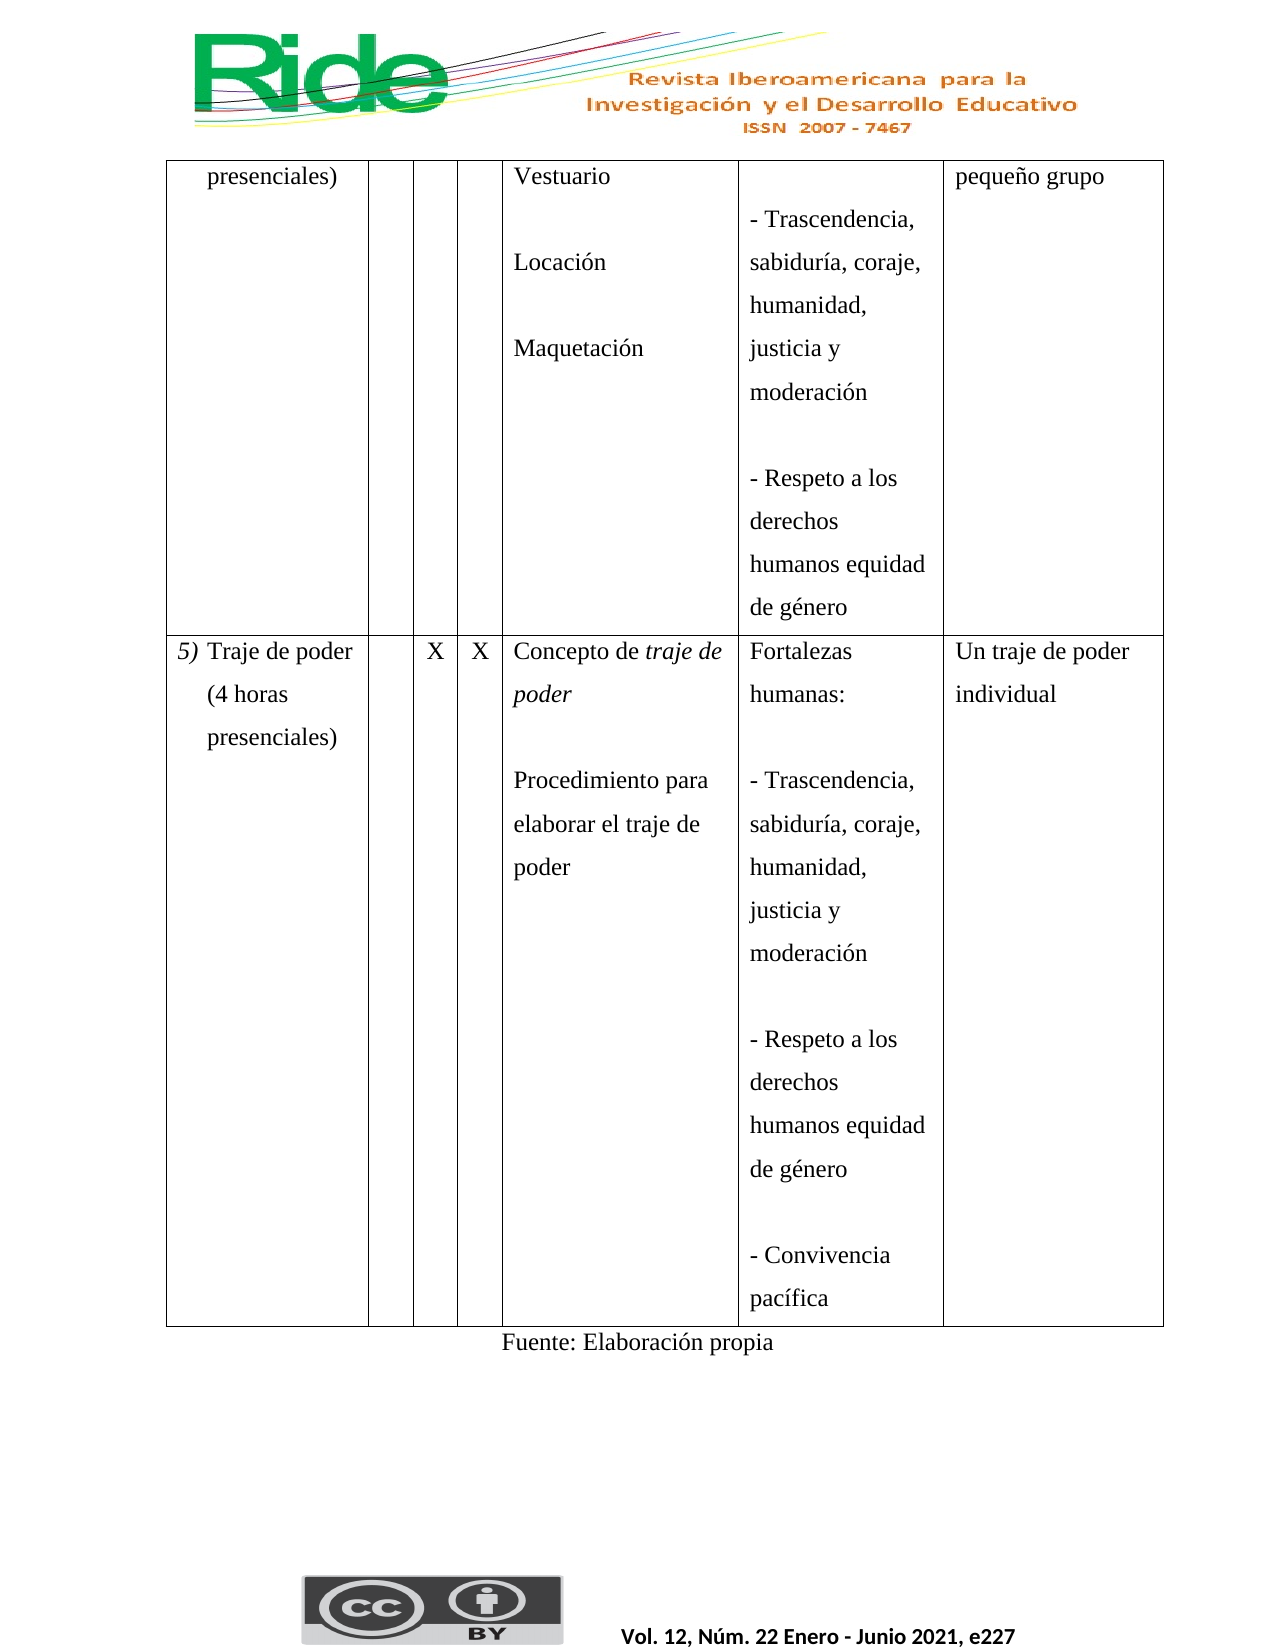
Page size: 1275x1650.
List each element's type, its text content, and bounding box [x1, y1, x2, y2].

table_cell X [458, 636, 502, 1326]
table_cell Un traje de poder individual [944, 636, 1163, 1326]
table_cell [369, 161, 413, 635]
table_cell X [414, 636, 457, 1326]
picture [301, 1575, 564, 1645]
table_cell Coreografías Vestuario Locación Maquetación [503, 161, 738, 635]
table_cell Concepto de traje de poder Procedimiento para elaborar el traje de poder [503, 636, 738, 1326]
table_cell X [414, 161, 457, 635]
table_cell X [458, 161, 502, 635]
table_cell Videoclips (cuatro horas presenciales) [167, 161, 368, 635]
table_cell [369, 636, 413, 1326]
table_cell Traje de poder (4 horas presenciales) [167, 636, 368, 1326]
table_cell Fortalezas humanas: - Trascendencia, sabiduría, coraje, humanidad, justicia y moderación - Respeto a los derechos humanos equidad de género - Convivencia pacífica [739, 636, 943, 1326]
table_cell Un videoclip individual o en pequeño grupo [944, 161, 1163, 635]
text Fuente: Elaboración propia [177, 1327, 1098, 1356]
picture [194, 32, 1081, 136]
table_cell Fortalezas humanas: - Trascendencia, sabiduría, coraje, humanidad, justicia y moderación - Respeto a los derechos humanos equidad de género [739, 161, 943, 635]
